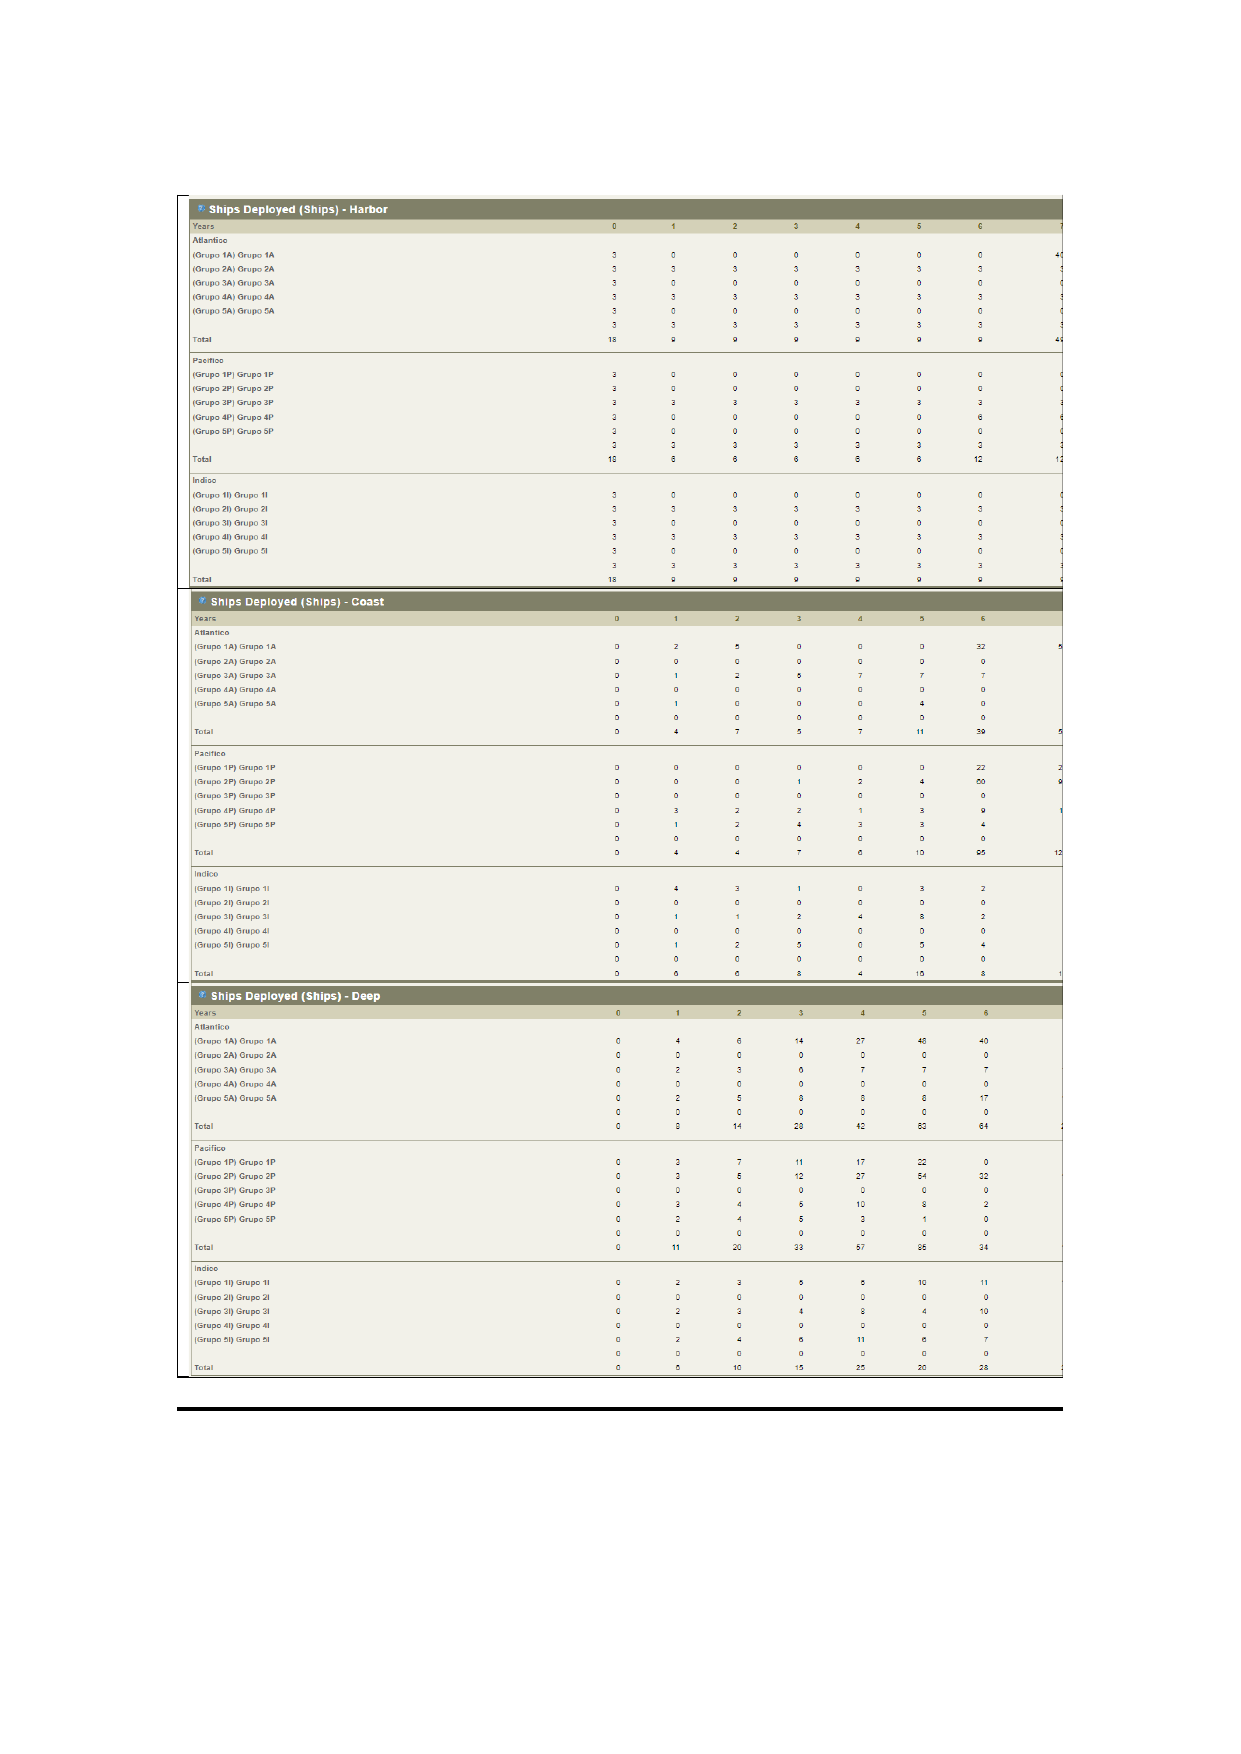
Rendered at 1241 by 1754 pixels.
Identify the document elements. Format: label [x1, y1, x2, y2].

table_header [178, 196, 188, 588]
picture [188, 589, 1063, 1377]
picture [188, 195, 1063, 588]
table_cell [178, 983, 188, 1376]
table_cell [178, 589, 188, 982]
